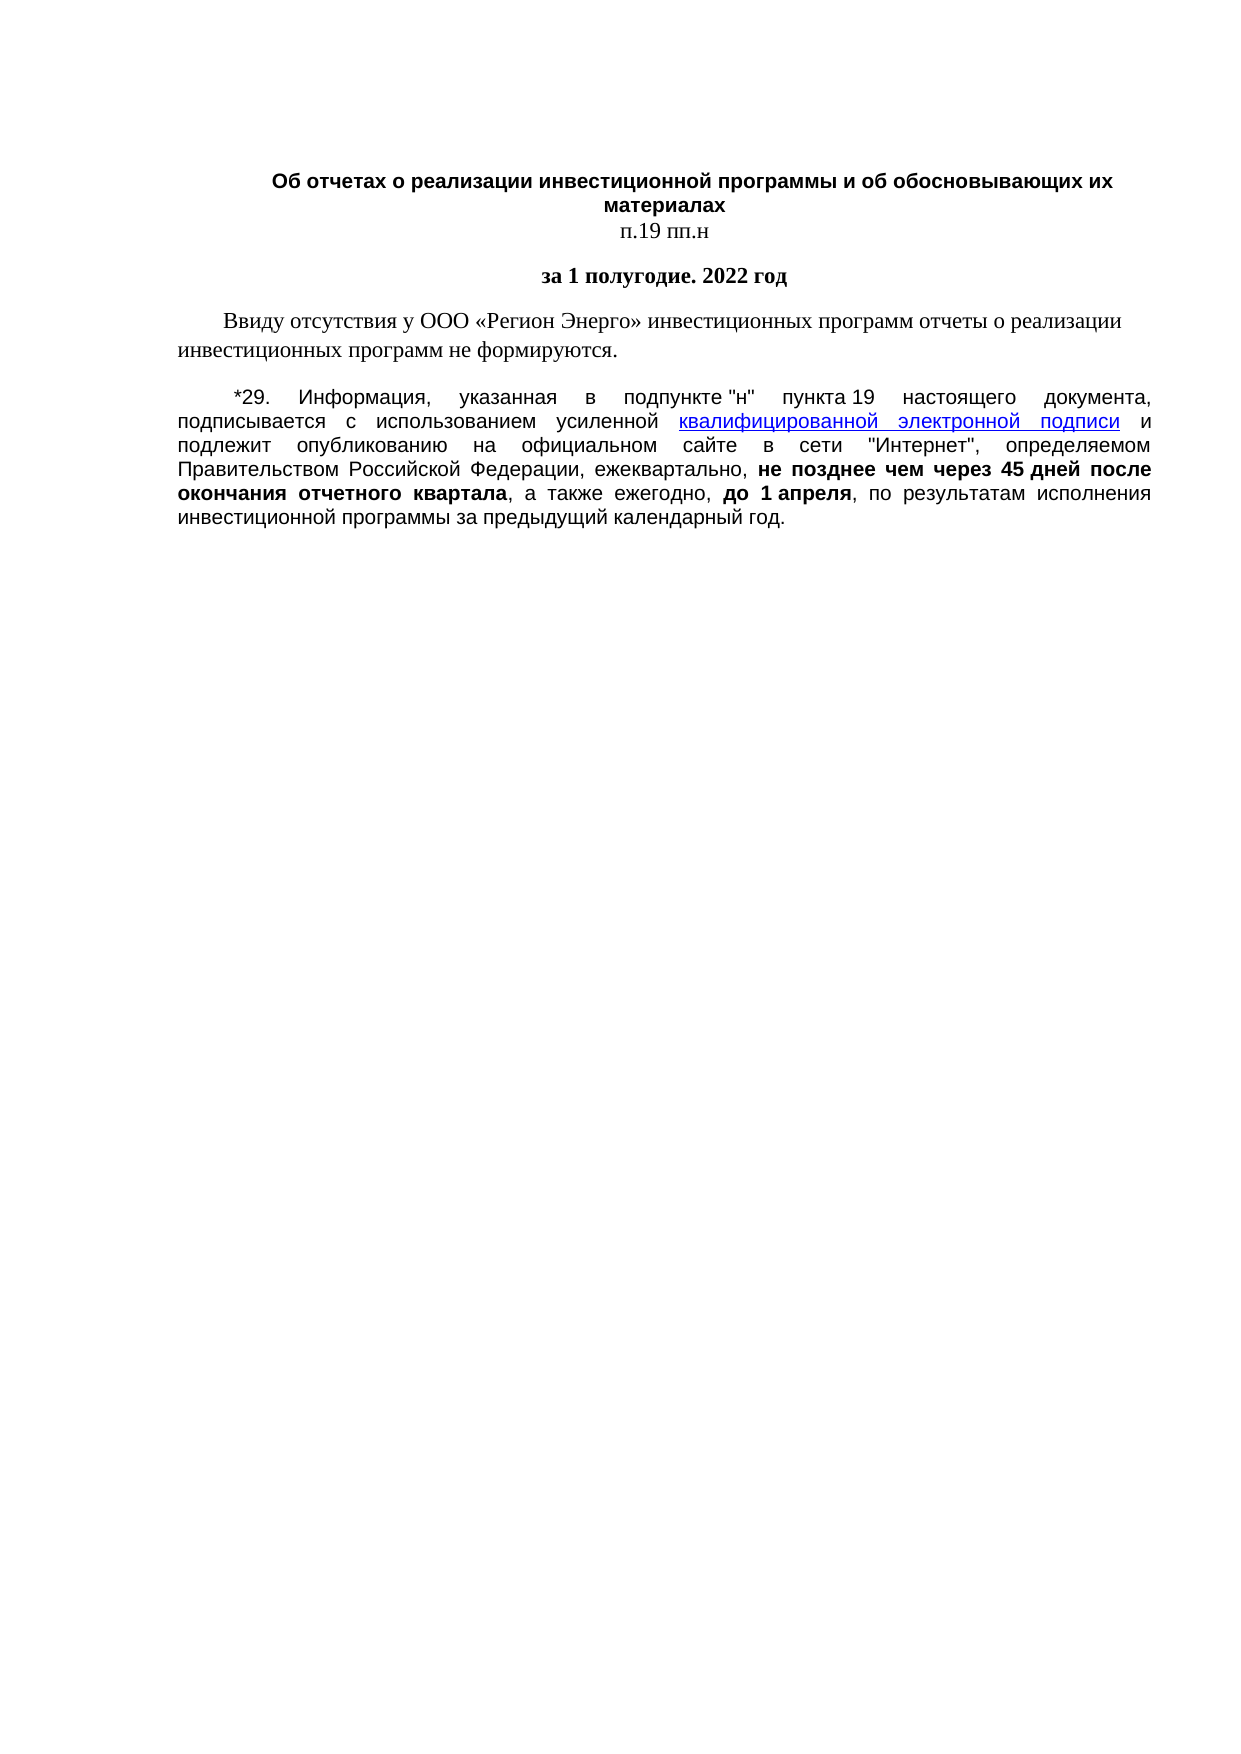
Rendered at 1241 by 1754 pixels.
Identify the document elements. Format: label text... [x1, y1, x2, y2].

text Об отчетах о реализации инвестиционной программы и об обосновывающих их материалах [177, 169, 1152, 217]
text Ввиду отсутствия у ООО «Регион Энерго» инвестиционных программ отчеты о реализации инвестиционных программ не формируются. [177, 307, 1152, 362]
text *29. Информация, указанная в подпункте "н" пункта 19 настоящего документа, подписывается с использованием усиленной квалифицированной электронной подписи и подлежит опубликованию на официальном сайте в сети "Интернет", определяемом Правительством Российской Федерации, ежеквартально, не позднее чем через 45 дней после окончания отчетного квартала, а также ежегодно, до 1 апреля, по результатам исполнения инвестиционной программы за предыдущий календарный год. [177, 385, 1152, 529]
text п.19 пп.н [177, 217, 1152, 243]
text за 1 полугодие. 2022 год [177, 262, 1152, 288]
